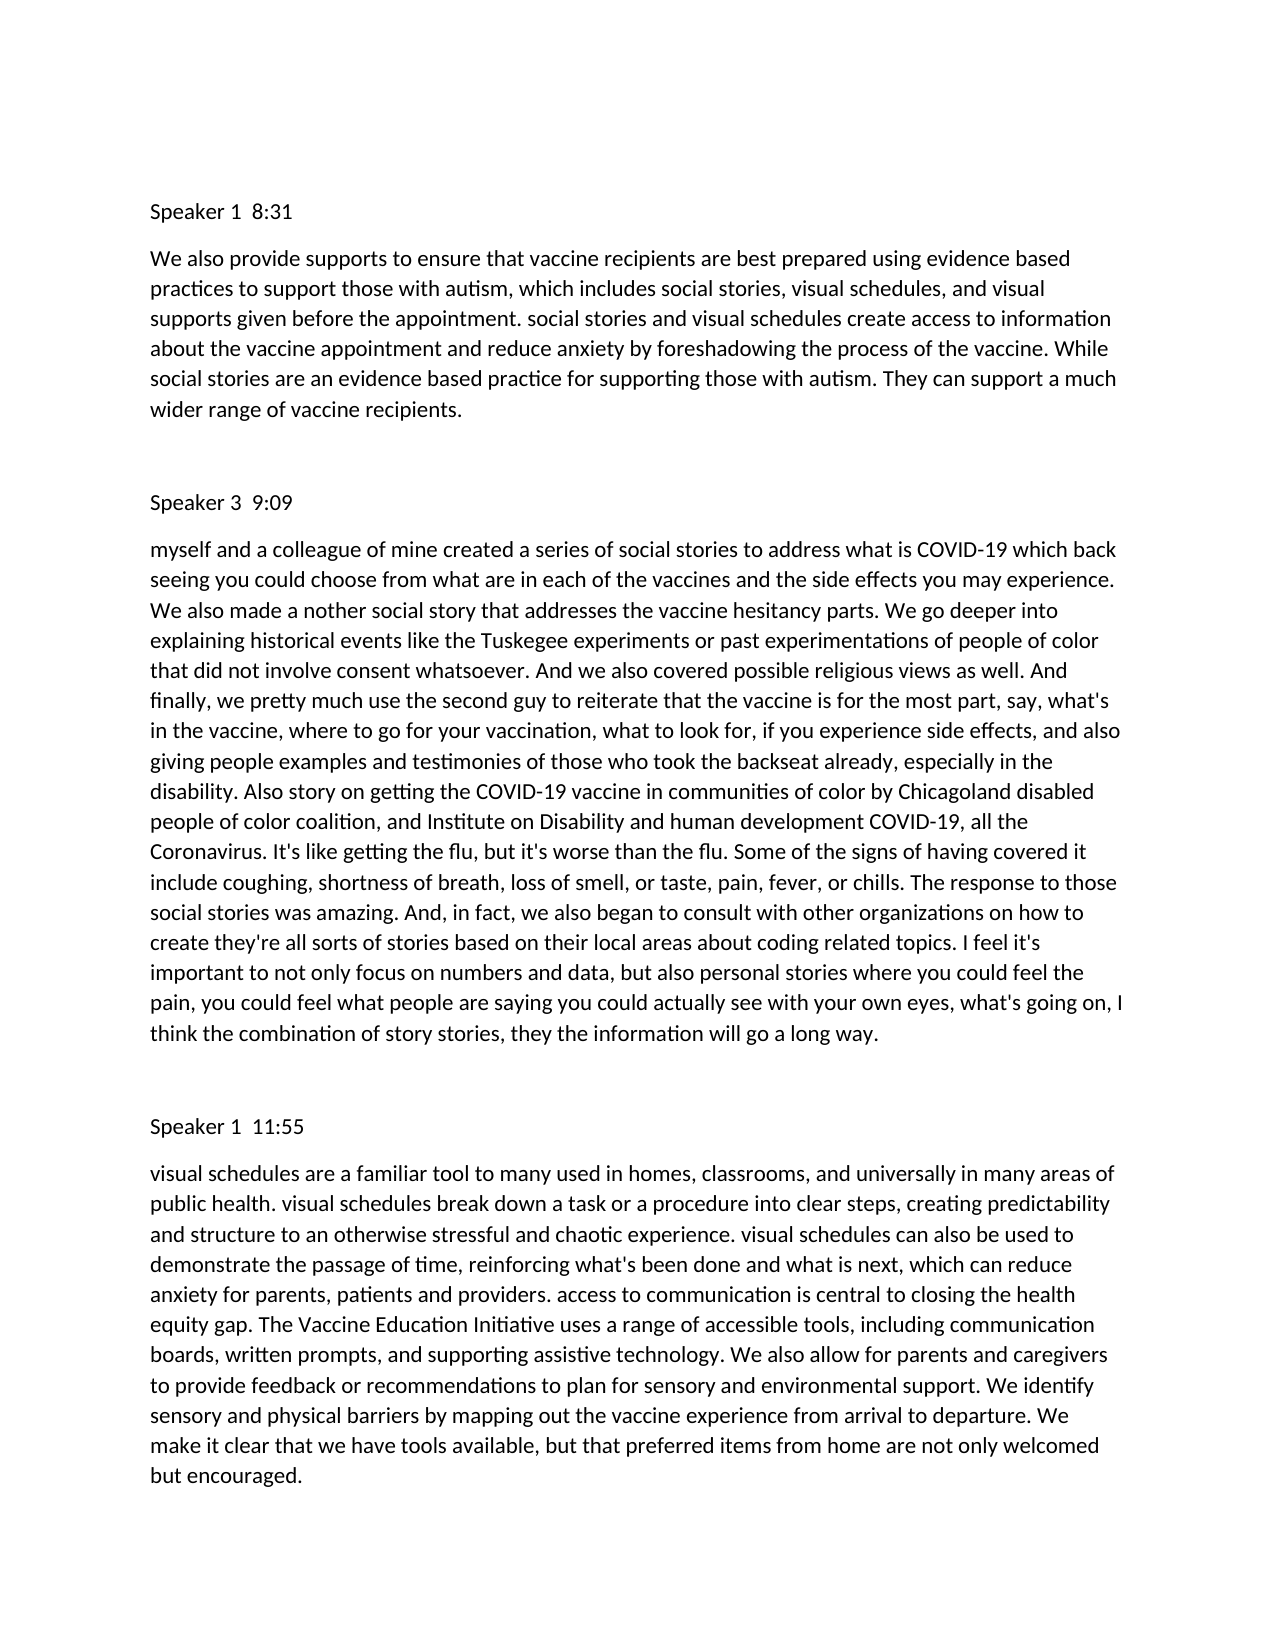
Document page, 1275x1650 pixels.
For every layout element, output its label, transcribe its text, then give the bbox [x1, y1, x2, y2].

text myself and a colleague of mine created a series of social stories to address what is COVID-19 which back seeing you could choose from what are in each of the vaccines and the side effects you may experience. We also made a nother social story that addresses the vaccine hesitancy parts. We go deeper into explaining historical events like the Tuskegee experiments or past experimentations of people of color that did not involve consent whatsoever. And we also covered possible religious views as well. And finally, we pretty much use the second guy to reiterate that the vaccine is for the most part, say, what's in the vaccine, where to go for your vaccination, what to look for, if you experience side effects, and also giving people examples and testimonies of those who took the backseat already, especially in the disability. Also story on getting the COVID-19 vaccine in communities of color by Chicagoland disabled people of color coalition, and Institute on Disability and human development COVID-19, all the Coronavirus. It's like getting the flu, but it's worse than the flu. Some of the signs of having covered it include coughing, shortness of breath, loss of smell, or taste, pain, fever, or chills. The response to those social stories was amazing. And, in fact, we also began to consult with other organizations on how to create they're all sorts of stories based on their local areas about coding related topics. I feel it's important to not only focus on numbers and data, but also personal stories where you could feel the pain, you could feel what people are saying you could actually see with your own eyes, what's going on, I think the combination of story stories, they the information will go a long way. [150, 535, 1125, 1047]
text We also provide supports to ensure that vaccine recipients are best prepared using evidence based practices to support those with autism, which includes social stories, visual schedules, and visual supports given before the appointment. social stories and visual schedules create access to information about the vaccine appointment and reduce anxiety by foreshadowing the process of the vaccine. While social stories are an evidence based practice for supporting those with autism. They can support a much wider range of vaccine recipients. [150, 244, 1125, 423]
text visual schedules are a familiar tool to many used in homes, classrooms, and universally in many areas of public health. visual schedules break down a task or a procedure into clear steps, creating predictability and structure to an otherwise stressful and chaotic experience. visual schedules can also be used to demonstrate the passage of time, reinforcing what's been done and what is next, which can reduce anxiety for parents, patients and providers. access to communication is central to closing the health equity gap. The Vaccine Education Initiative uses a range of accessible tools, including communication boards, written prompts, and supporting assistive technology. We also allow for parents and caregivers to provide feedback or recommendations to plan for sensory and environmental support. We identify sensory and physical barriers by mapping out the vaccine experience from arrival to departure. We make it clear that we have tools available, but that preferred items from home are not only welcomed but encouraged. [150, 1159, 1125, 1489]
text Speaker 3 9:09 [150, 488, 1125, 517]
text Speaker 1 11:55 [150, 1112, 1125, 1141]
text Speaker 1 8:31 [150, 197, 1125, 225]
